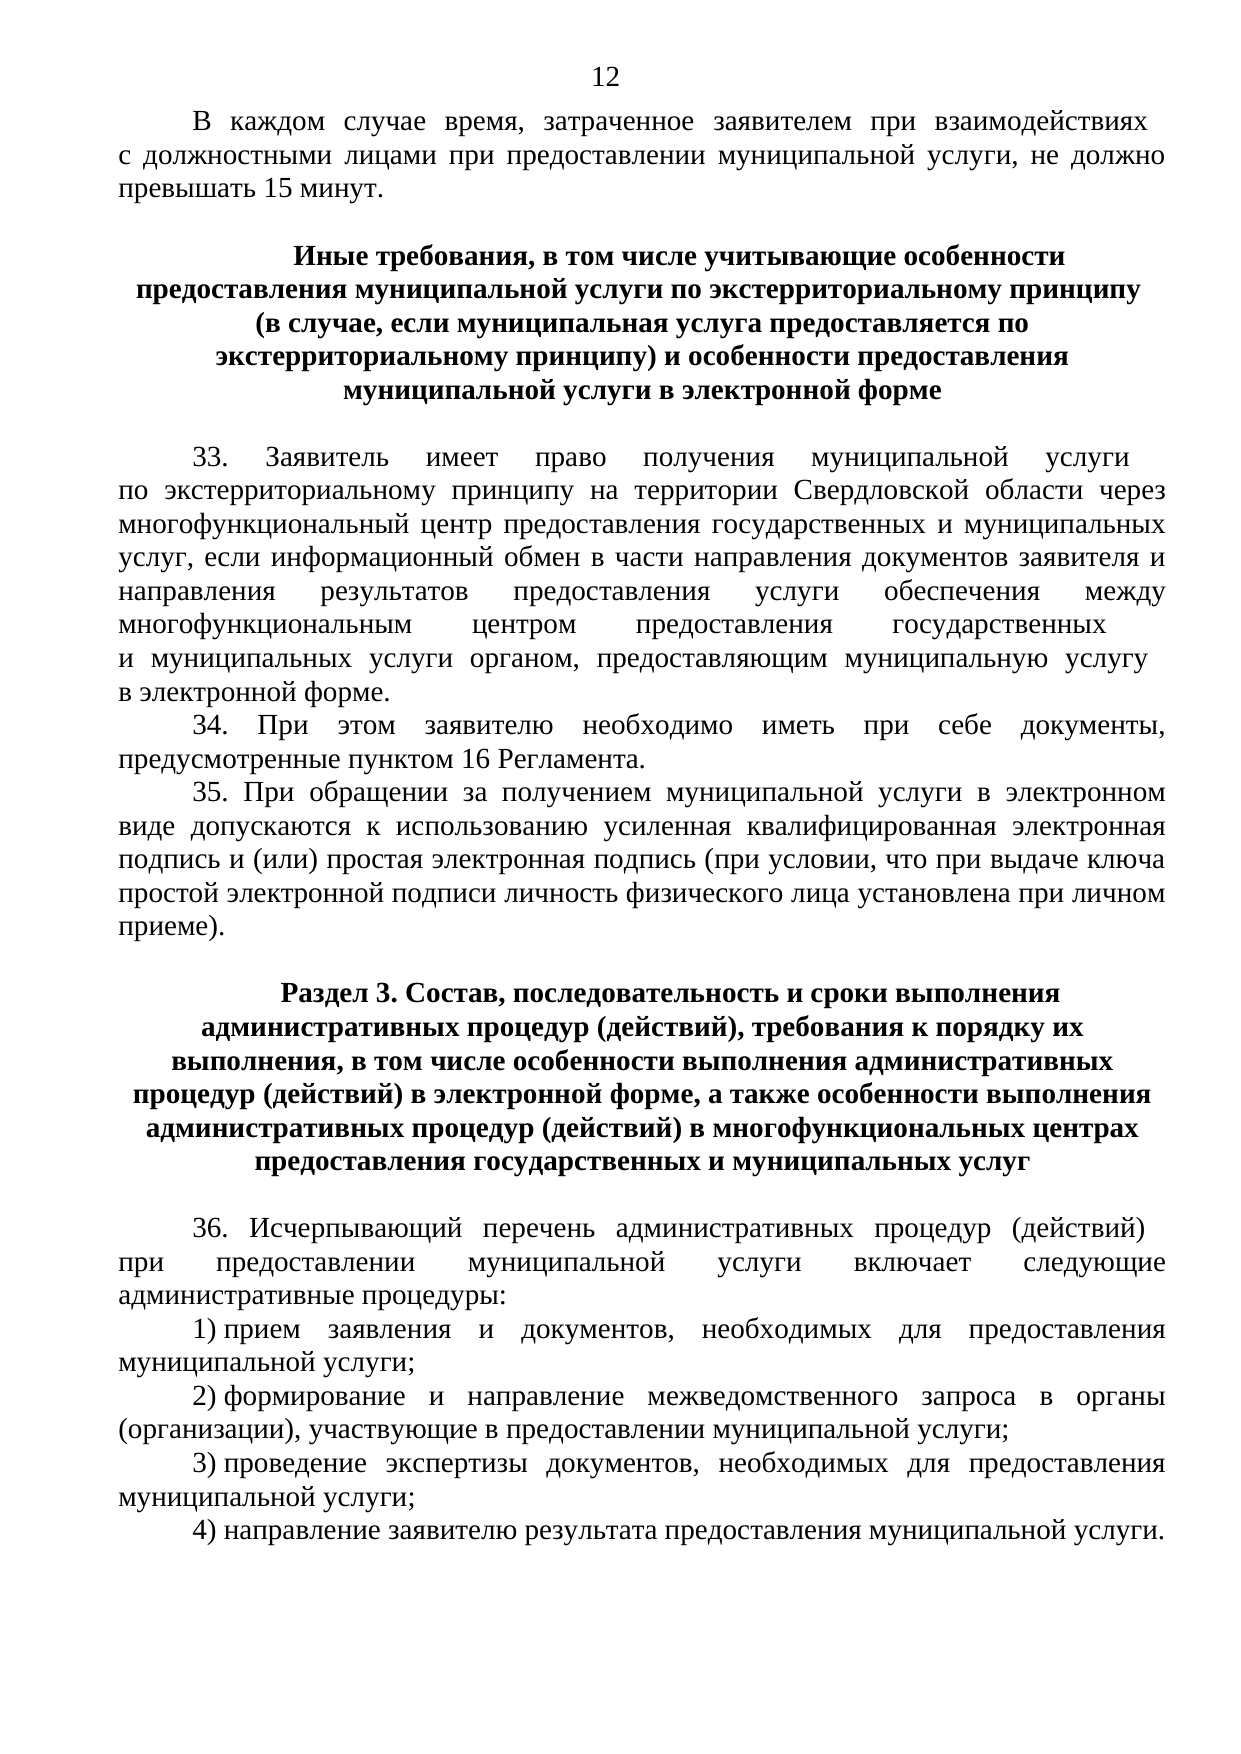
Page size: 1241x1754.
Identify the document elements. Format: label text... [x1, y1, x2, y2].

text В каждом случае время, затраченное заявителем при взаимодействиях с должностными лицами при предоставлении муниципальной услуги, не должно превышать 15 минут. [118, 103, 1167, 204]
text 33. Заявитель имеет право получения муниципальной услуги по экстерриториальному принципу на территории Свердловской области через многофункциональный центр предоставления государственных и муниципальных услуг, если информационный обмен в части направления документов заявителя и направления результатов предоставления услуги обеспечения между многофункциональным центром предоставления государственных и муниципальных услуги органом, предоставляющим муниципальную услугу в электронной форме. [118, 439, 1167, 707]
text 2) формирование и направление межведомственного запроса в органы (организации), участвующие в предоставлении муниципальной услуги; [118, 1378, 1167, 1445]
text 3) проведение экспертизы документов, необходимых для предоставления муниципальной услуги; [118, 1445, 1167, 1512]
text 36. Исчерпывающий перечень административных процедур (действий) при предоставлении муниципальной услуги включает следующие административные процедуры: [118, 1210, 1167, 1311]
text 35. При обращении за получением муниципальной услуги в электронном виде допускаются к использованию усиленная квалифицированная электронная подпись и (или) простая электронная подпись (при условии, что при выдаче ключа простой электронной подписи личность физического лица установлена при личном приеме). [118, 774, 1167, 942]
text 4) направление заявителю результата предоставления муниципальной услуги. [118, 1512, 1167, 1546]
text 1) прием заявления и документов, необходимых для предоставления муниципальной услуги; [118, 1311, 1167, 1378]
text 34. При этом заявителю необходимо иметь при себе документы, предусмотренные пунктом 16 Регламента. [118, 707, 1167, 774]
text Иные требования, в том числе учитывающие особенности предоставления муниципальной услуги по экстерриториальному принципу (в случае, если муниципальная услуга предоставляется по экстерриториальному принципу) и особенности предоставления муниципальной услуги в электронной форме [118, 238, 1167, 405]
text Раздел 3. Состав, последовательность и сроки выполнения административных процедур (действий), требования к порядку их выполнения, в том числе особенности выполнения административных процедур (действий) в электронной форме, а также особенности выполнения административных процедур (действий) в многофункциональных центрах предоставления государственных и муниципальных услуг [118, 976, 1167, 1177]
